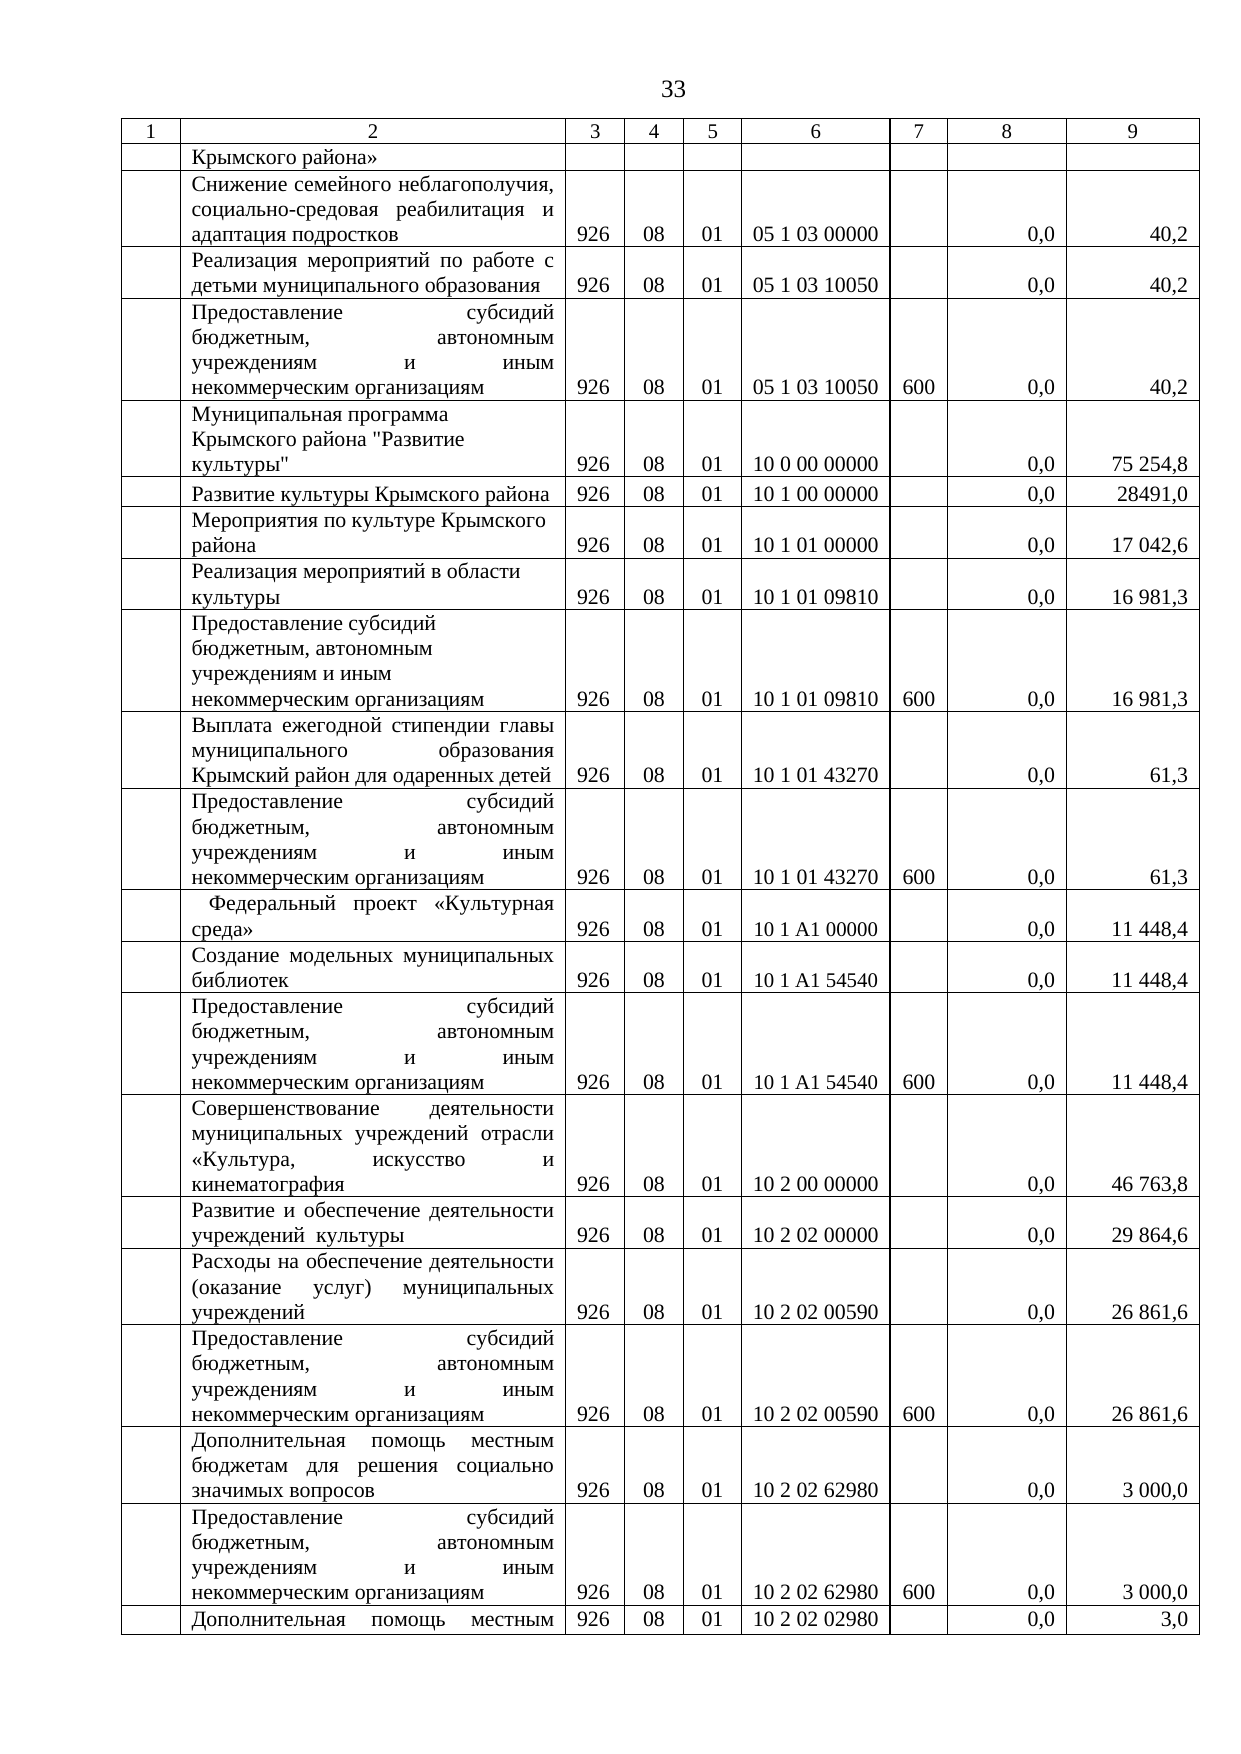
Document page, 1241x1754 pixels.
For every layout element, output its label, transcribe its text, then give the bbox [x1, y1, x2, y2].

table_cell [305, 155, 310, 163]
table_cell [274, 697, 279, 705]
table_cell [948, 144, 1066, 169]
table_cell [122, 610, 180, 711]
table_header 2 [181, 119, 565, 143]
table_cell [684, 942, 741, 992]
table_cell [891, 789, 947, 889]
table_header 9 [1067, 119, 1199, 143]
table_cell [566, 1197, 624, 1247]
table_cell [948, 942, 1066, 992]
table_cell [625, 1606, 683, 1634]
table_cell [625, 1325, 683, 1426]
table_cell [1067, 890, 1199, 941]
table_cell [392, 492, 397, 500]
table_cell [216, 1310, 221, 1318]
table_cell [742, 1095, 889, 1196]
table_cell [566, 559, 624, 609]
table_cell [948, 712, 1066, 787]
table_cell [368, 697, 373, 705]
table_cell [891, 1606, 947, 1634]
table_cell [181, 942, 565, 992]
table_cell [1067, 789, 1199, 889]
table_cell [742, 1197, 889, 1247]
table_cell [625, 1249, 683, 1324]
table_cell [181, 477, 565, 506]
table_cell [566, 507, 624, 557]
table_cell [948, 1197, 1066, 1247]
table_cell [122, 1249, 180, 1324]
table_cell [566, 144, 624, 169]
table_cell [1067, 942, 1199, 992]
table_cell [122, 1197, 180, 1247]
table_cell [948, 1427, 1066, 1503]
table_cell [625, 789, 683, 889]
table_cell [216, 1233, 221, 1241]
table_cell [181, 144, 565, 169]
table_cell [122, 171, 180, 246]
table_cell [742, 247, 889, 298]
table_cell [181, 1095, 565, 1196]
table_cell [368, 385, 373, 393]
table_header 1 [122, 119, 180, 143]
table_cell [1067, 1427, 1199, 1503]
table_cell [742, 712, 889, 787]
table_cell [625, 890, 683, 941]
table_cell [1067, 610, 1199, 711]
table_header 7 [891, 119, 947, 143]
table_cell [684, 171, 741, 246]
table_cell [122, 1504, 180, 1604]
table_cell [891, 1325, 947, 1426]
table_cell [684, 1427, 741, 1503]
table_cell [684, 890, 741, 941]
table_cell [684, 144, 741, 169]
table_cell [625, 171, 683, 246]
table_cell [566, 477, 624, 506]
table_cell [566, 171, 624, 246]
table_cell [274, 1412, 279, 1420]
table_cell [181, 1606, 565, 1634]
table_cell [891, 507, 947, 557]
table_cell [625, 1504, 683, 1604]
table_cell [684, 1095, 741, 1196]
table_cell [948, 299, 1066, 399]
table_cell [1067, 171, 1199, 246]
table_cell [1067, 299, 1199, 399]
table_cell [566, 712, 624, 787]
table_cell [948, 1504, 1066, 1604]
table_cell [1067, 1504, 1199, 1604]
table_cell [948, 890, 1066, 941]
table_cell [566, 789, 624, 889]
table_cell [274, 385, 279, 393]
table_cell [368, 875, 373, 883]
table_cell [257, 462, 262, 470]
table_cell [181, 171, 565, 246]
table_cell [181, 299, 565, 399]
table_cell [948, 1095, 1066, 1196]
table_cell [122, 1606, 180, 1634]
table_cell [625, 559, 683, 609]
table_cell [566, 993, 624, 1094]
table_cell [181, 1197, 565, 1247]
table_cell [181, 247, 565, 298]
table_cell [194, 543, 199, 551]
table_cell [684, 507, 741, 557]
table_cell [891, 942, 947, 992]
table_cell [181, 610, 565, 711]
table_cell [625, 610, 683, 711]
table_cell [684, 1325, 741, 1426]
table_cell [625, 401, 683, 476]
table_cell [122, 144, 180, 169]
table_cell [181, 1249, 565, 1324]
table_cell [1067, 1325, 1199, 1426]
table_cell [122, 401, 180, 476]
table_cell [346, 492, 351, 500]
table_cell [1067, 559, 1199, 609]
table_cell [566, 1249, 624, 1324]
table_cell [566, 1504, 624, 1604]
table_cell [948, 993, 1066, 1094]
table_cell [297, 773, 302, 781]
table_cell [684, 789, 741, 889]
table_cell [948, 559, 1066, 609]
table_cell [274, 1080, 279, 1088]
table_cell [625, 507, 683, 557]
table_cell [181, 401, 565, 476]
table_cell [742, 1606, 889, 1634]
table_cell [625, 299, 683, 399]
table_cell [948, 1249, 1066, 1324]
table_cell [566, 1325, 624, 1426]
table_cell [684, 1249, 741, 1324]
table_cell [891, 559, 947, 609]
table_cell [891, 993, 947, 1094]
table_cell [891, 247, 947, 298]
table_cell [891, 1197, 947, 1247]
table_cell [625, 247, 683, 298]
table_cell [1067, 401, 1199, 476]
table_header 5 [684, 119, 741, 143]
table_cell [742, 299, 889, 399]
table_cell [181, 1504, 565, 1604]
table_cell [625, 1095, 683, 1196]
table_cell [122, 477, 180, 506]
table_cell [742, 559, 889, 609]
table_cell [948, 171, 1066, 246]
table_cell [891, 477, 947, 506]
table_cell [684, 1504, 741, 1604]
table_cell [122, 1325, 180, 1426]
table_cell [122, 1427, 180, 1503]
table_header 8 [948, 119, 1066, 143]
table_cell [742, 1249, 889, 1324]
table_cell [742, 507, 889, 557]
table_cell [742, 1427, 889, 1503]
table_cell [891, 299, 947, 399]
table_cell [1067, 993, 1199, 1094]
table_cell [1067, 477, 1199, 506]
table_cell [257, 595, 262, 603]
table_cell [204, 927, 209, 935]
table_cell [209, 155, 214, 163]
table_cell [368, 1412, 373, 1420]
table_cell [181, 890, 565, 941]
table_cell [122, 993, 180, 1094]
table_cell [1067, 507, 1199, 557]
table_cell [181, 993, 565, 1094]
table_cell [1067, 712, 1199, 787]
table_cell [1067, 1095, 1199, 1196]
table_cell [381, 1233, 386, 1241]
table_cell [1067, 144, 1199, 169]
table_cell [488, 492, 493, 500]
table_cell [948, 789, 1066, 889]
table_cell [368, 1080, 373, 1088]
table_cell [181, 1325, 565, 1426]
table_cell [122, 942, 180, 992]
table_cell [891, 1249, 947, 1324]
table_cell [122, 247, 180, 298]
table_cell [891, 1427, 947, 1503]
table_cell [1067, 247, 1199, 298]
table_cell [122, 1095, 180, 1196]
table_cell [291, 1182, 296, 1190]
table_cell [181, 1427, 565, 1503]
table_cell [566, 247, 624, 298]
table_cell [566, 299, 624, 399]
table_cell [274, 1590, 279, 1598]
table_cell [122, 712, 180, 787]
table_header 6 [742, 119, 889, 143]
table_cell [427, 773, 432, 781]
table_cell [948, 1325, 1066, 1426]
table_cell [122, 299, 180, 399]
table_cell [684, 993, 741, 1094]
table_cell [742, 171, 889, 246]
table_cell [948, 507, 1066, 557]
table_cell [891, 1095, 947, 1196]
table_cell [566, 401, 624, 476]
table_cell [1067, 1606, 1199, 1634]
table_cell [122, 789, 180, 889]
table_header 4 [625, 119, 683, 143]
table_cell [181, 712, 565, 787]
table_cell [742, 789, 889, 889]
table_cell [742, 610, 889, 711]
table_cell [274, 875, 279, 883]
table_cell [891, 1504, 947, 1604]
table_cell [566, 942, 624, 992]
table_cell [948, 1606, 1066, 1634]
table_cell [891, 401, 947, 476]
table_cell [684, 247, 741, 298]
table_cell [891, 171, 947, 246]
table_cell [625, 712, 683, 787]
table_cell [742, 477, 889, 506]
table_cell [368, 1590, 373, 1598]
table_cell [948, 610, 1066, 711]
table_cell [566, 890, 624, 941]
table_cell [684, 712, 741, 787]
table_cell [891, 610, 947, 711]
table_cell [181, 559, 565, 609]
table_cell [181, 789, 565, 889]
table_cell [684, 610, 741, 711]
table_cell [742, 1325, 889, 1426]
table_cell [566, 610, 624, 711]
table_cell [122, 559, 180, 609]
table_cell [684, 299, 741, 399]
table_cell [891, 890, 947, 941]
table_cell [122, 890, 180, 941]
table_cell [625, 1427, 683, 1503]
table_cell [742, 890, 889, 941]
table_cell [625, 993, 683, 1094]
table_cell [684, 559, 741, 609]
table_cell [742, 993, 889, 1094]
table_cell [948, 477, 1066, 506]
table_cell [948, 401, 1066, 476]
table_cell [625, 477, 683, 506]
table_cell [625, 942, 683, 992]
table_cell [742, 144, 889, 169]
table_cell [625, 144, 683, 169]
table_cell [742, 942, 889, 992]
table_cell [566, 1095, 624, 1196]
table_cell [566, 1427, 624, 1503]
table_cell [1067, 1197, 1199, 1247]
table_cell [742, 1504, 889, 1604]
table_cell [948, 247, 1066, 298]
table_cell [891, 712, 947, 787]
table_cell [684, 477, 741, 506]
table_header 3 [566, 119, 624, 143]
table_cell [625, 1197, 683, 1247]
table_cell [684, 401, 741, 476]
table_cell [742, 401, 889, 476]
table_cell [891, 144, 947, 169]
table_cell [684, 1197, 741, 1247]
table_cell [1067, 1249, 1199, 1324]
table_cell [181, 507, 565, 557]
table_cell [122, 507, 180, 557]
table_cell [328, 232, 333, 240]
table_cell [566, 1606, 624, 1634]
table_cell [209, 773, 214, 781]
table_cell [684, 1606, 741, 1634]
